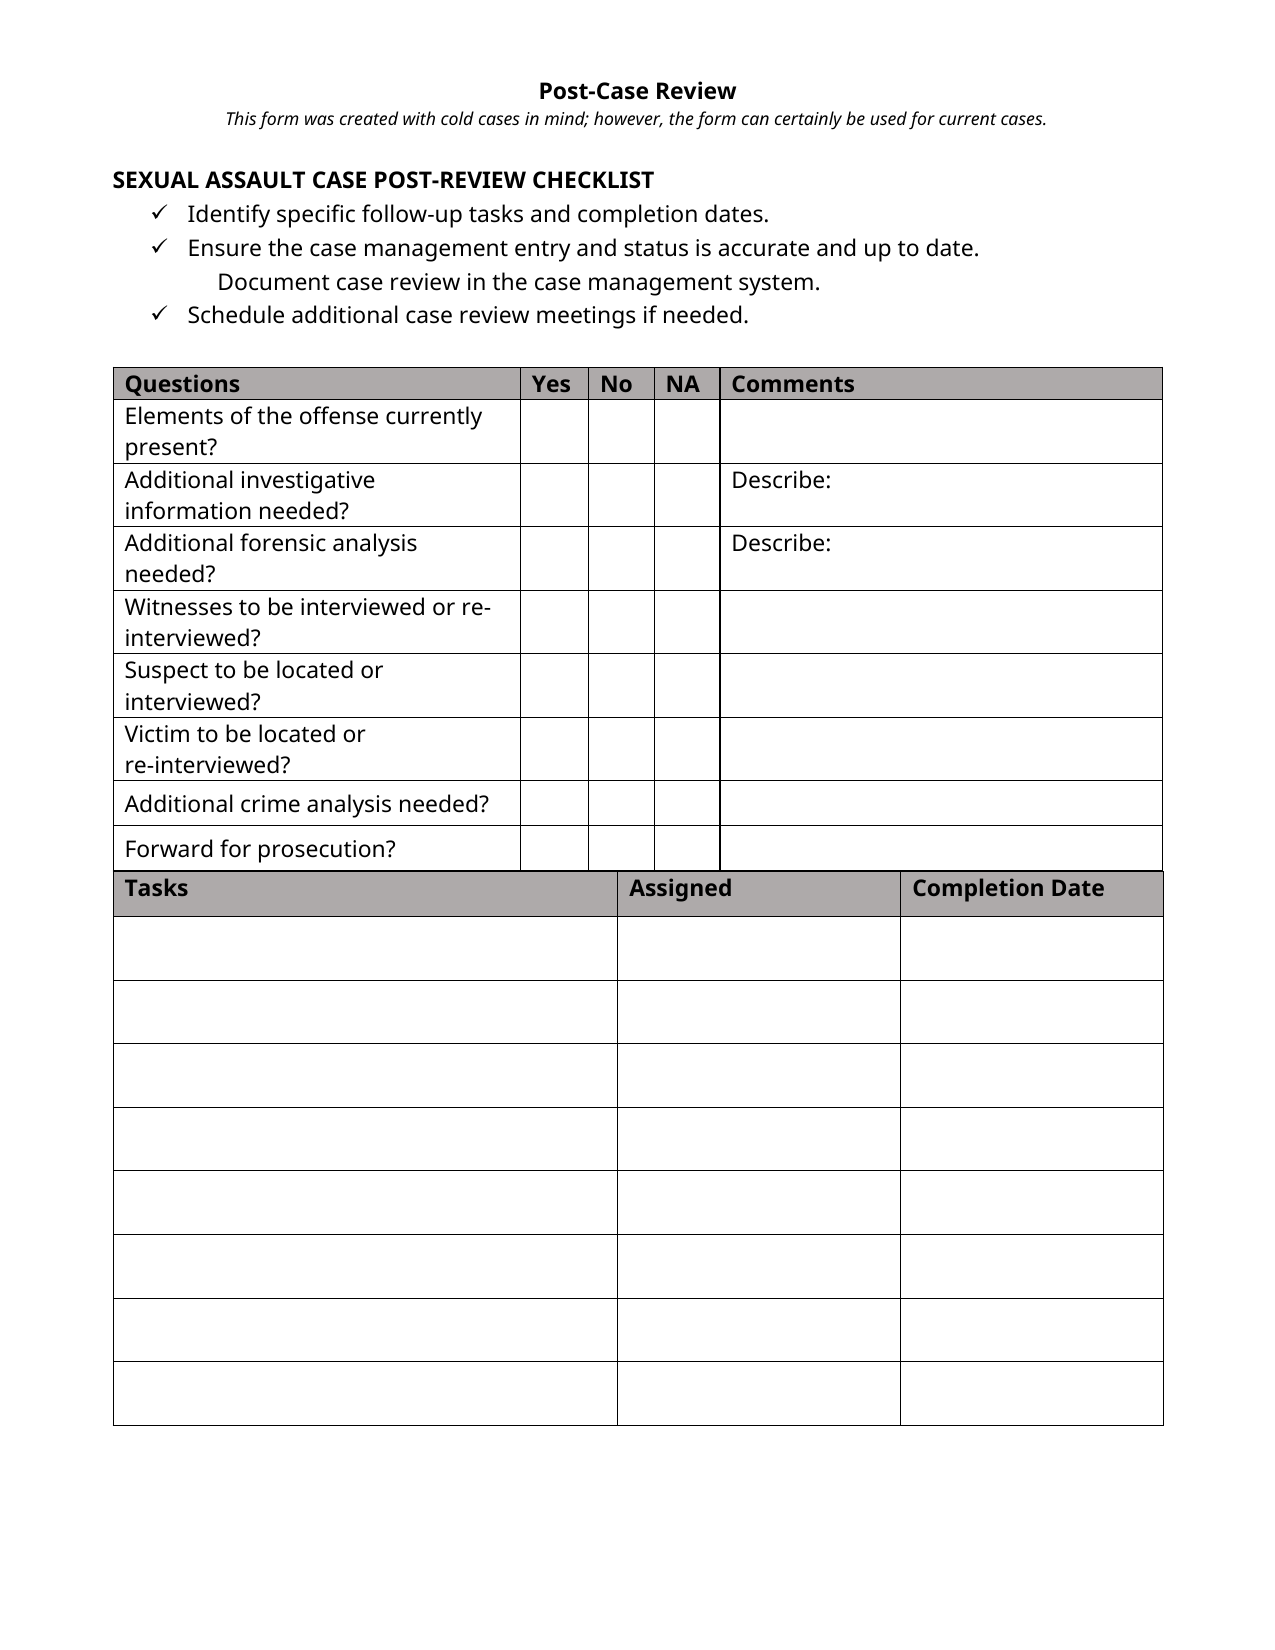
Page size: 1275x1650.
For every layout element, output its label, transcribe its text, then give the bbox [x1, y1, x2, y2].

table_cell [721, 591, 1162, 653]
table_cell [721, 781, 1162, 825]
table_header No [589, 368, 654, 399]
table_cell [589, 781, 654, 825]
table_cell [589, 654, 654, 717]
table_cell [901, 1108, 1163, 1170]
table_cell Additional crime analysis needed? [114, 781, 520, 825]
table_cell [114, 1171, 617, 1234]
table_cell [114, 1299, 617, 1361]
table_header Comments [721, 368, 1162, 399]
table_cell [521, 464, 588, 526]
table_cell [618, 1044, 900, 1107]
table_cell Describe: [721, 464, 1162, 526]
table_cell [589, 400, 654, 462]
table_cell [901, 1235, 1163, 1297]
table_cell [521, 400, 588, 462]
table_cell [618, 1108, 900, 1170]
table_cell [114, 1044, 617, 1107]
table_cell [618, 917, 900, 980]
table_cell [589, 527, 654, 589]
table_cell Suspect to be located or interviewed? [114, 654, 520, 717]
table_cell [114, 1235, 617, 1297]
table_header Questions [114, 368, 520, 399]
table_cell [655, 464, 719, 526]
table_cell [521, 826, 588, 870]
table_header Assigned [618, 872, 900, 916]
table_cell [114, 917, 617, 980]
table_cell [618, 1299, 900, 1361]
table_cell [618, 1235, 900, 1297]
table_cell Elements of the offense currently present? [114, 400, 520, 462]
table_cell [655, 527, 719, 589]
table_cell [521, 527, 588, 589]
table_header NA [655, 368, 719, 399]
table_cell [901, 1299, 1163, 1361]
text SEXUAL ASSAULT CASE POST-REVIEW CHECKLIST [112, 164, 1162, 195]
table_cell [655, 400, 719, 462]
table_cell [901, 981, 1163, 1043]
table_cell [521, 591, 588, 653]
table_header Tasks [114, 872, 617, 916]
table_cell [589, 591, 654, 653]
table_cell [901, 1044, 1163, 1107]
table_cell [721, 826, 1162, 870]
table_cell [721, 718, 1162, 780]
table_cell [589, 464, 654, 526]
table_cell [618, 1362, 900, 1424]
table_cell Additional investigative information needed? [114, 464, 520, 526]
table_cell Additional forensic analysis needed? [114, 527, 520, 589]
table_cell [655, 654, 719, 717]
table_cell [521, 654, 588, 717]
table_cell [655, 718, 719, 780]
table_cell [521, 781, 588, 825]
table_cell [589, 826, 654, 870]
list Ensure the case management entry and status is accurate and up to date. Document case review in the case management system. [150, 232, 1162, 297]
table_cell [901, 1362, 1163, 1424]
table_cell [655, 781, 719, 825]
table_cell Describe: [721, 527, 1162, 589]
table_cell Victim to be located or re-interviewed? [114, 718, 520, 780]
table_cell [618, 1171, 900, 1234]
table_cell [114, 1108, 617, 1170]
table_cell [589, 718, 654, 780]
table_cell [655, 826, 719, 870]
table_cell [901, 917, 1163, 980]
table_cell Witnesses to be interviewed or re-interviewed? [114, 591, 520, 653]
table_cell [114, 981, 617, 1043]
table_cell [721, 400, 1162, 462]
table_cell [618, 981, 900, 1043]
table_cell Forward for prosecution? [114, 826, 520, 870]
table_header Completion Date [901, 872, 1163, 916]
list Schedule additional case review meetings if needed. [150, 299, 1162, 330]
table_cell [655, 591, 719, 653]
table_header Yes [521, 368, 588, 399]
table_cell [521, 718, 588, 780]
table_cell [721, 654, 1162, 717]
list Identify specific follow-up tasks and completion dates. [150, 198, 1162, 229]
table_cell [901, 1171, 1163, 1234]
table_cell [114, 1362, 617, 1424]
